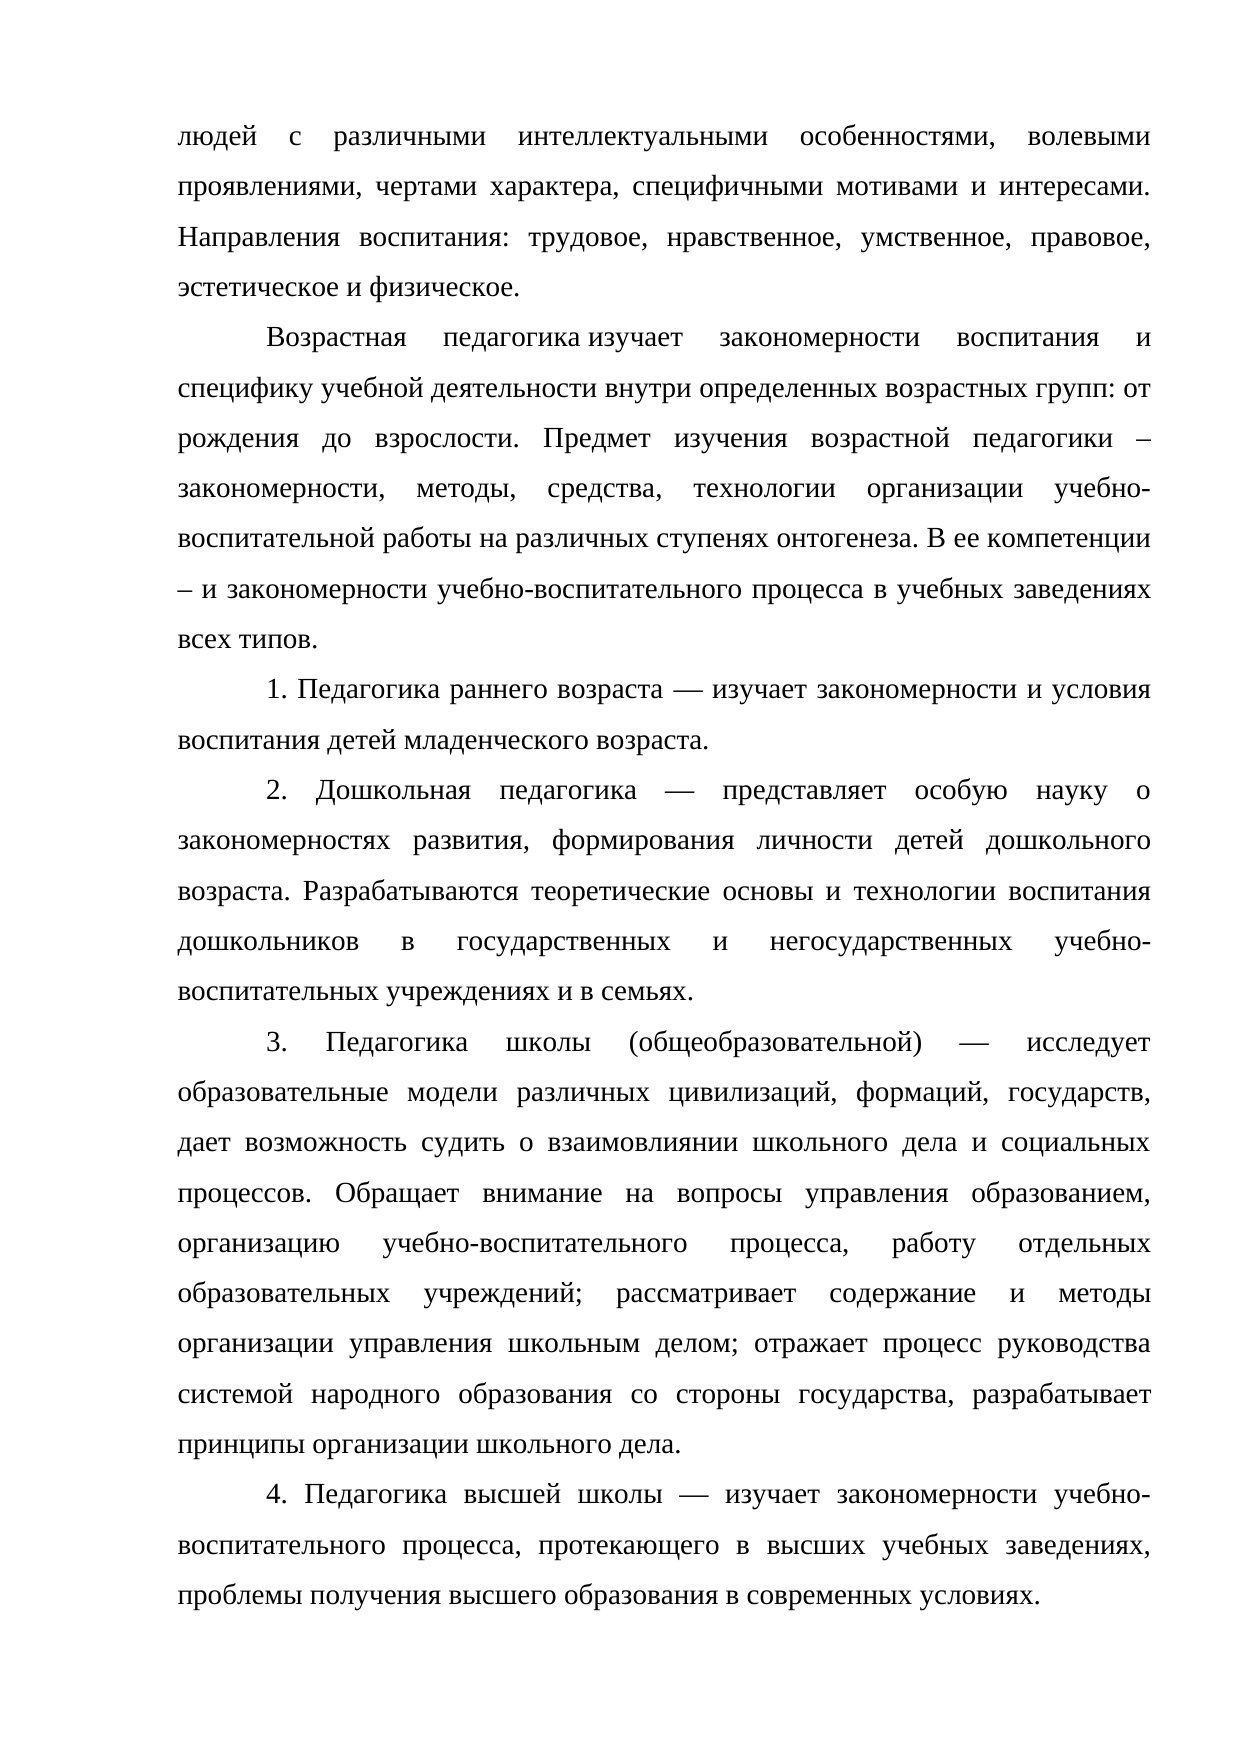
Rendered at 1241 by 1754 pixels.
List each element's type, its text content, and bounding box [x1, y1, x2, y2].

text 4. Педагогика высшей школы — изучает закономерности учебно-воспитательного процесса, протекающего в высших учебных заведениях, проблемы получения высшего образования в современных условиях. [177, 1477, 1152, 1611]
text 3. Педагогика школы (общеобразовательной) — исследует образовательные модели различных цивилизаций, формаций, государств, дает возможность судить о взаимовлиянии школьного дела и социальных процессов. Обращает внимание на вопросы управления образованием, организацию учебно-воспитательного процесса, работу отдельных образовательных учреждений; рассматривает содержание и методы организации управления школьным делом; отражает процесс руководства системой народного образования со стороны государства, разрабатывает принципы организации школьного дела. [177, 1024, 1152, 1460]
text 1. Педагогика раннего возраста — изучает закономерности и условия воспитания детей младенческого возраста. [177, 672, 1152, 755]
text 2. Дошкольная педагогика — представляет особую науку о закономерностях развития, формирования личности детей дошкольного возраста. Разрабатываются теоретические основы и технологии воспитания дошкольников в государственных и негосударственных учебно-воспитательных учреждениях и в семьях. [177, 772, 1152, 1007]
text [177, 118, 1152, 303]
text Возрастная педагогика изучает закономерности воспитания и специфику учебной деятельности внутри определенных возрастных групп: от рождения до взрослости. Предмет изучения возрастной педагогики – закономерности, методы, средства, технологии организации учебно-воспитательной работы на различных ступенях онтогенеза. В ее компетенции – и закономерности учебно-воспитательного процесса в учебных заведениях всех типов. [177, 319, 1152, 655]
